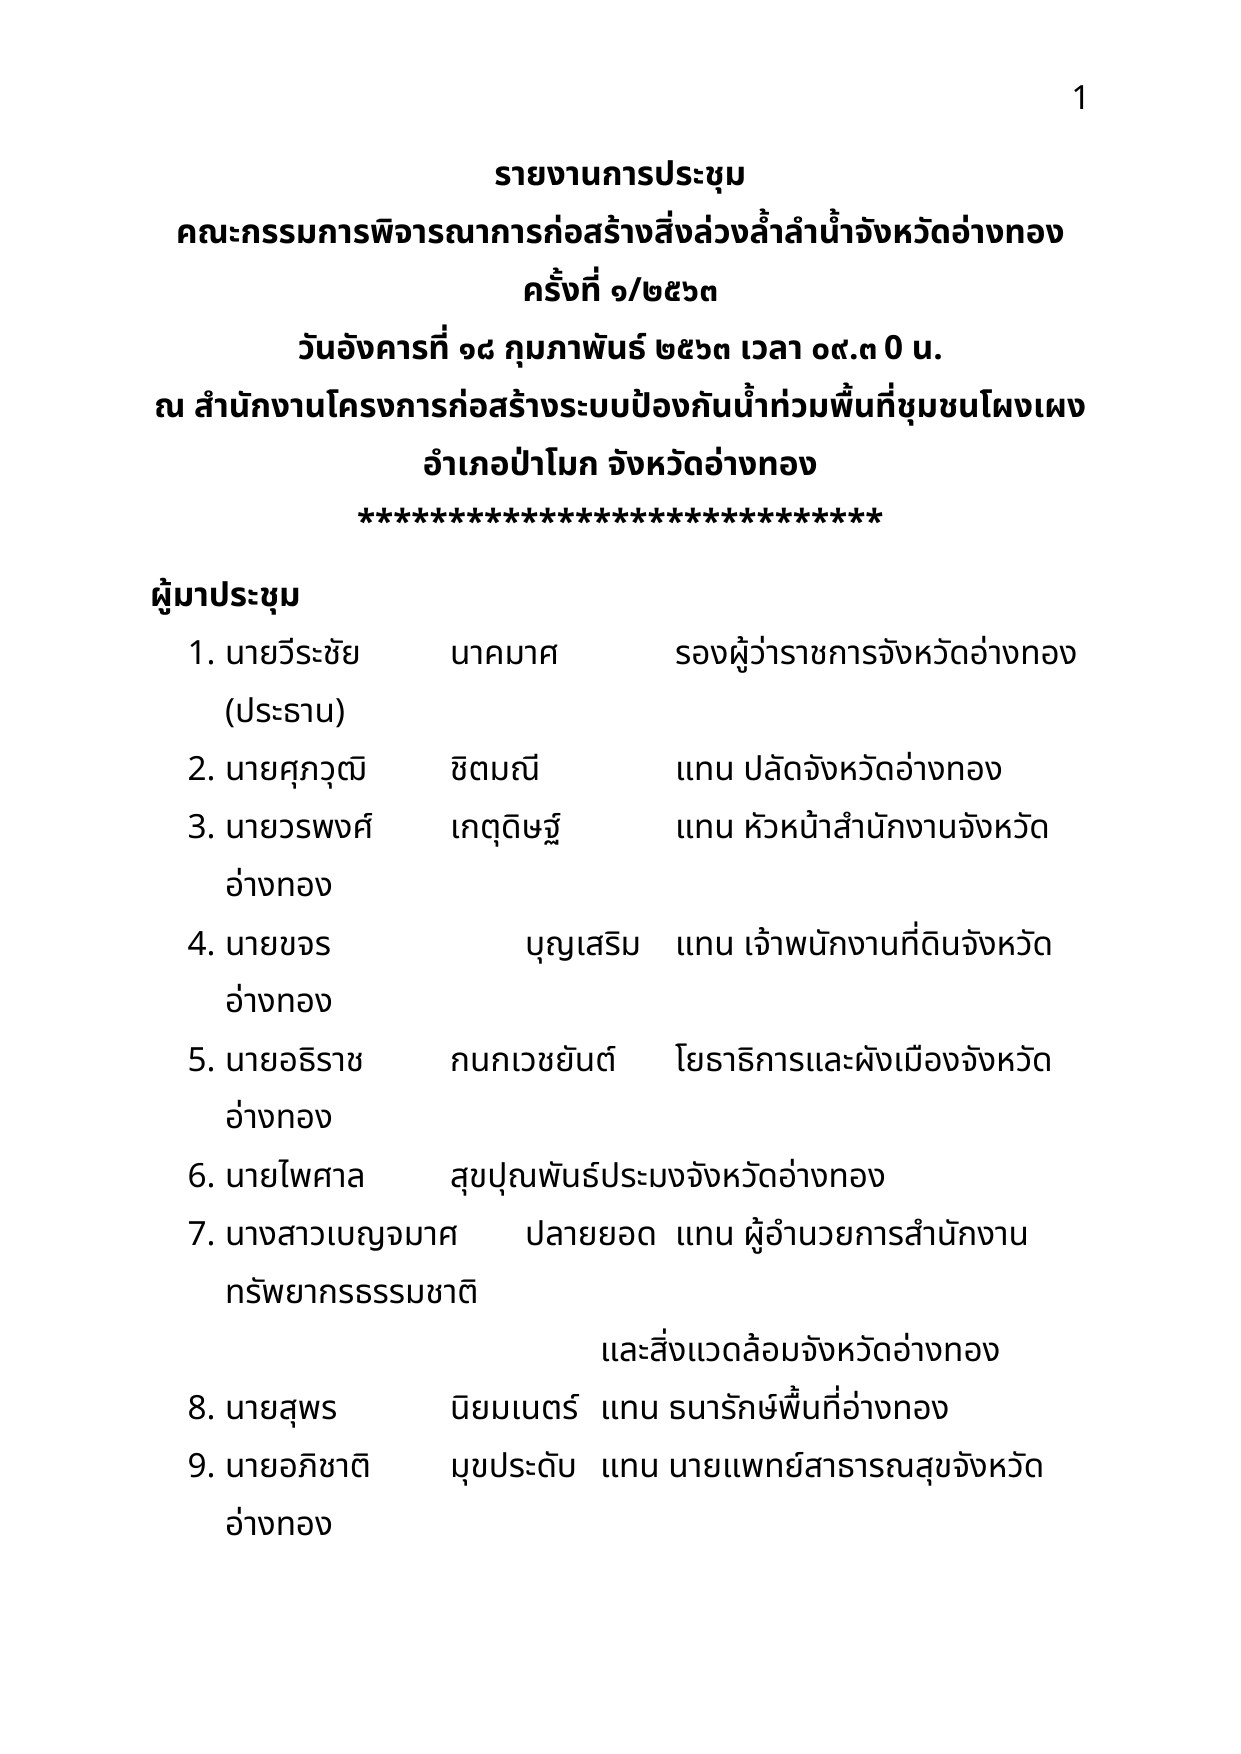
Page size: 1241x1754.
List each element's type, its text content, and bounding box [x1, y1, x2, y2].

list นายวีระชัย นาคมาศ รองผู้ว่าราชการจังหวัดอ่างทอง (ประธาน) [187, 629, 1090, 738]
text ณ สำนักงานโครงการก่อสร้างระบบป้องกันน้ำท่วมพื้นที่ชุมชนโผงเผง อำเภอป่าโมก จังหวัดอ่างทอง [150, 382, 1090, 490]
list นายศุภวุฒิ ชิตมณี แทน ปลัดจังหวัดอ่างทอง [187, 745, 1090, 796]
list นายไพศาล สุขปุณพันธ์ ประมงจังหวัดอ่างทอง [187, 1151, 1090, 1202]
list นายสุพร นิยมเนตร์ แทน ธนารักษ์พื้นที่อ่างทอง [187, 1383, 1090, 1434]
list นายอธิราช กนกเวชยันต์ โยธาธิการและผังเมืองจังหวัดอ่างทอง [187, 1035, 1090, 1144]
text วันอังคารที่ ๑๘ กุมภาพันธ์ ๒๕๖๓ เวลา ๐๙.๓0 น. [150, 324, 1090, 374]
text คณะกรรมการพิจารณาการก่อสร้างสิ่งล่วงล้ำลำน้ำจังหวัดอ่างทอง ครั้งที่ ๑/๒๕๖๓ [150, 208, 1090, 316]
text ผู้มาประชุม [150, 571, 1090, 621]
list นายอภิชาติ มุขประดับ แทน นายแพทย์สาธารณสุขจังหวัดอ่างทอง [187, 1442, 1090, 1550]
list นายขจร บุญเสริม แทน เจ้าพนักงานที่ดินจังหวัดอ่างทอง [187, 919, 1090, 1028]
list นางสาวเบญจมาศ ปลายยอด แทน ผู้อำนวยการสำนักงานทรัพยากรธรรมชาติ [187, 1209, 1090, 1318]
text ***************************** [150, 498, 1090, 543]
text รายงานการประชุม [150, 150, 1090, 200]
list นายวรพงศ์ เกตุดิษฐ์ แทน หัวหน้าสำนักงานจังหวัดอ่างทอง [187, 803, 1090, 912]
list และสิ่งแวดล้อมจังหวัดอ่างทอง [525, 1326, 1090, 1376]
